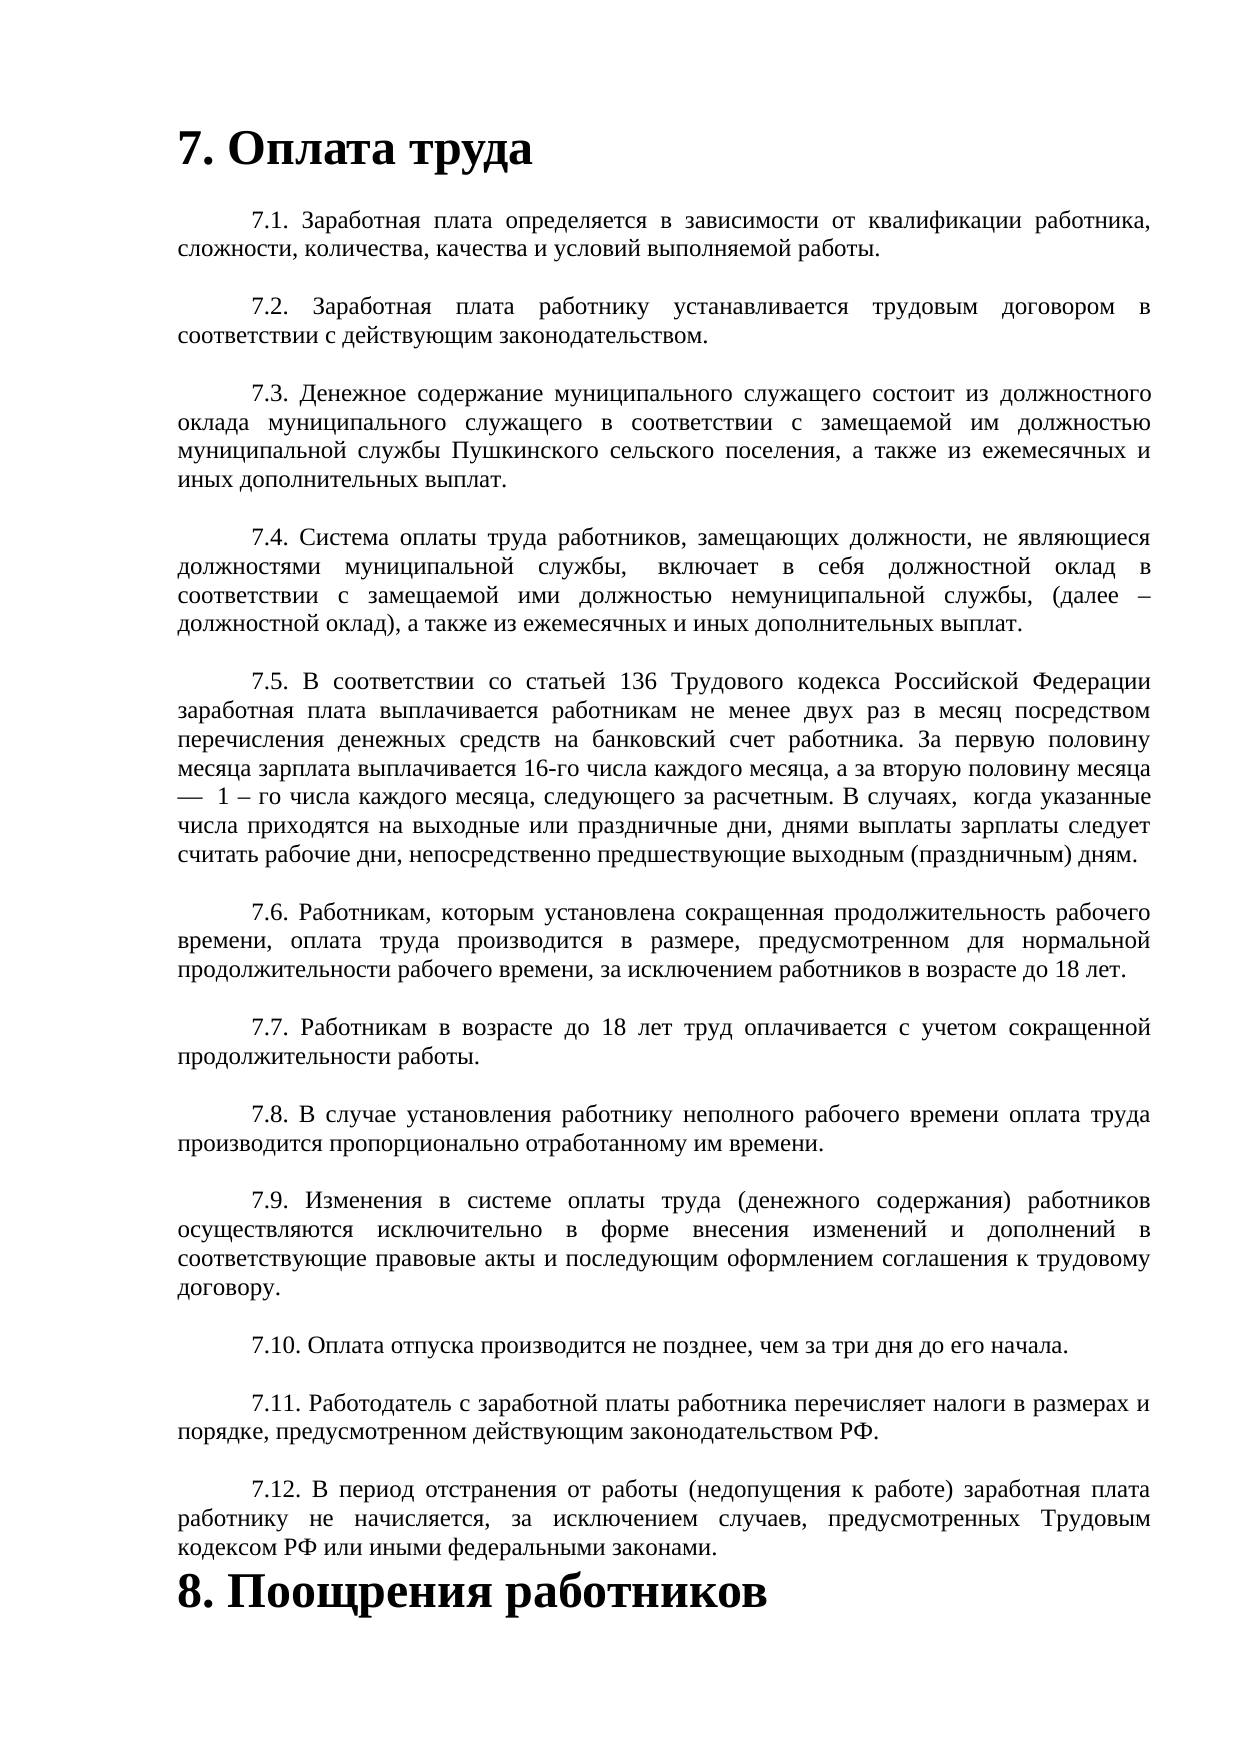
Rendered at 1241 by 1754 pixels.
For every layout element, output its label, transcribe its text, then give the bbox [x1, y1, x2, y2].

text 7.12. В период отстранения от работы (недопущения к работе) заработная плата работнику не начисляется, за исключением случаев, предусмотренных Трудовым кодексом РФ или иными федеральными законами. [177, 1474, 1152, 1561]
text 7.6. Работникам, которым установлена сокращенная продолжительность рабочего времени, оплата труда производится в размере, предусмотренном для нормальной продолжительности рабочего времени, за исключением работников в возрасте до 18 лет. [177, 897, 1152, 983]
text 7.4. Система оплаты труда работников, замещающих должности, не являющиеся должностями муниципальной службы, включает в себя должностной оклад в соответствии с замещаемой ими должностью немуниципальной службы, (далее – должностной оклад), а также из ежемесячных и иных дополнительных выплат. [177, 522, 1152, 637]
text 7.1. Заработная плата определяется в зависимости от квалификации работника, сложности, количества, качества и условий выполняемой работы. [177, 205, 1152, 262]
text 7. Оплата труда [177, 118, 1152, 176]
text 7.10. Оплата отпуска производится не позднее, чем за три дня до его начала. [177, 1330, 1152, 1358]
text 7.9. Изменения в системе оплаты труда (денежного содержания) работников осуществляются исключительно в форме внесения изменений и дополнений в соответствующие правовые акты и последующим оформлением соглашения к трудовому договору. [177, 1186, 1152, 1301]
text 7.8. В случае установления работнику неполного рабочего времени оплата труда производится пропорционально отработанному им времени. [177, 1099, 1152, 1156]
text 7.5. В соответствии со статьей 136 Трудового кодекса Российской Федерации заработная плата выплачивается работникам не менее двух раз в месяц посредством перечисления денежных средств на банковский счет работника. За первую половину месяца зарплата выплачивается 16-го числа каждого месяца, а за вторую половину месяца — 1 – го числа каждого месяца, следующего за расчетным. В случаях, когда указанные числа приходятся на выходные или праздничные дни, днями выплаты зарплаты следует считать рабочие дни, непосредственно предшествующие выходным (праздничным) дням. [177, 666, 1152, 868]
text 8. Поощрения работников [177, 1561, 1152, 1618]
text 7.7. Работникам в возрасте до 18 лет труд оплачивается с учетом сокращенной продолжительности работы. [177, 1012, 1152, 1070]
text 7.3. Денежное содержание муниципального служащего состоит из должностного оклада муниципального служащего в соответствии с замещаемой им должностью муниципальной службы Пушкинского сельского поселения, а также из ежемесячных и иных дополнительных выплат. [177, 378, 1152, 493]
text 7.2. Заработная плата работнику устанавливается трудовым договором в соответствии с действующим законодательством. [177, 291, 1152, 349]
text 7.11. Работодатель с заработной платы работника перечисляет налоги в размерах и порядке, предусмотренном действующим законодательством РФ. [177, 1388, 1152, 1445]
